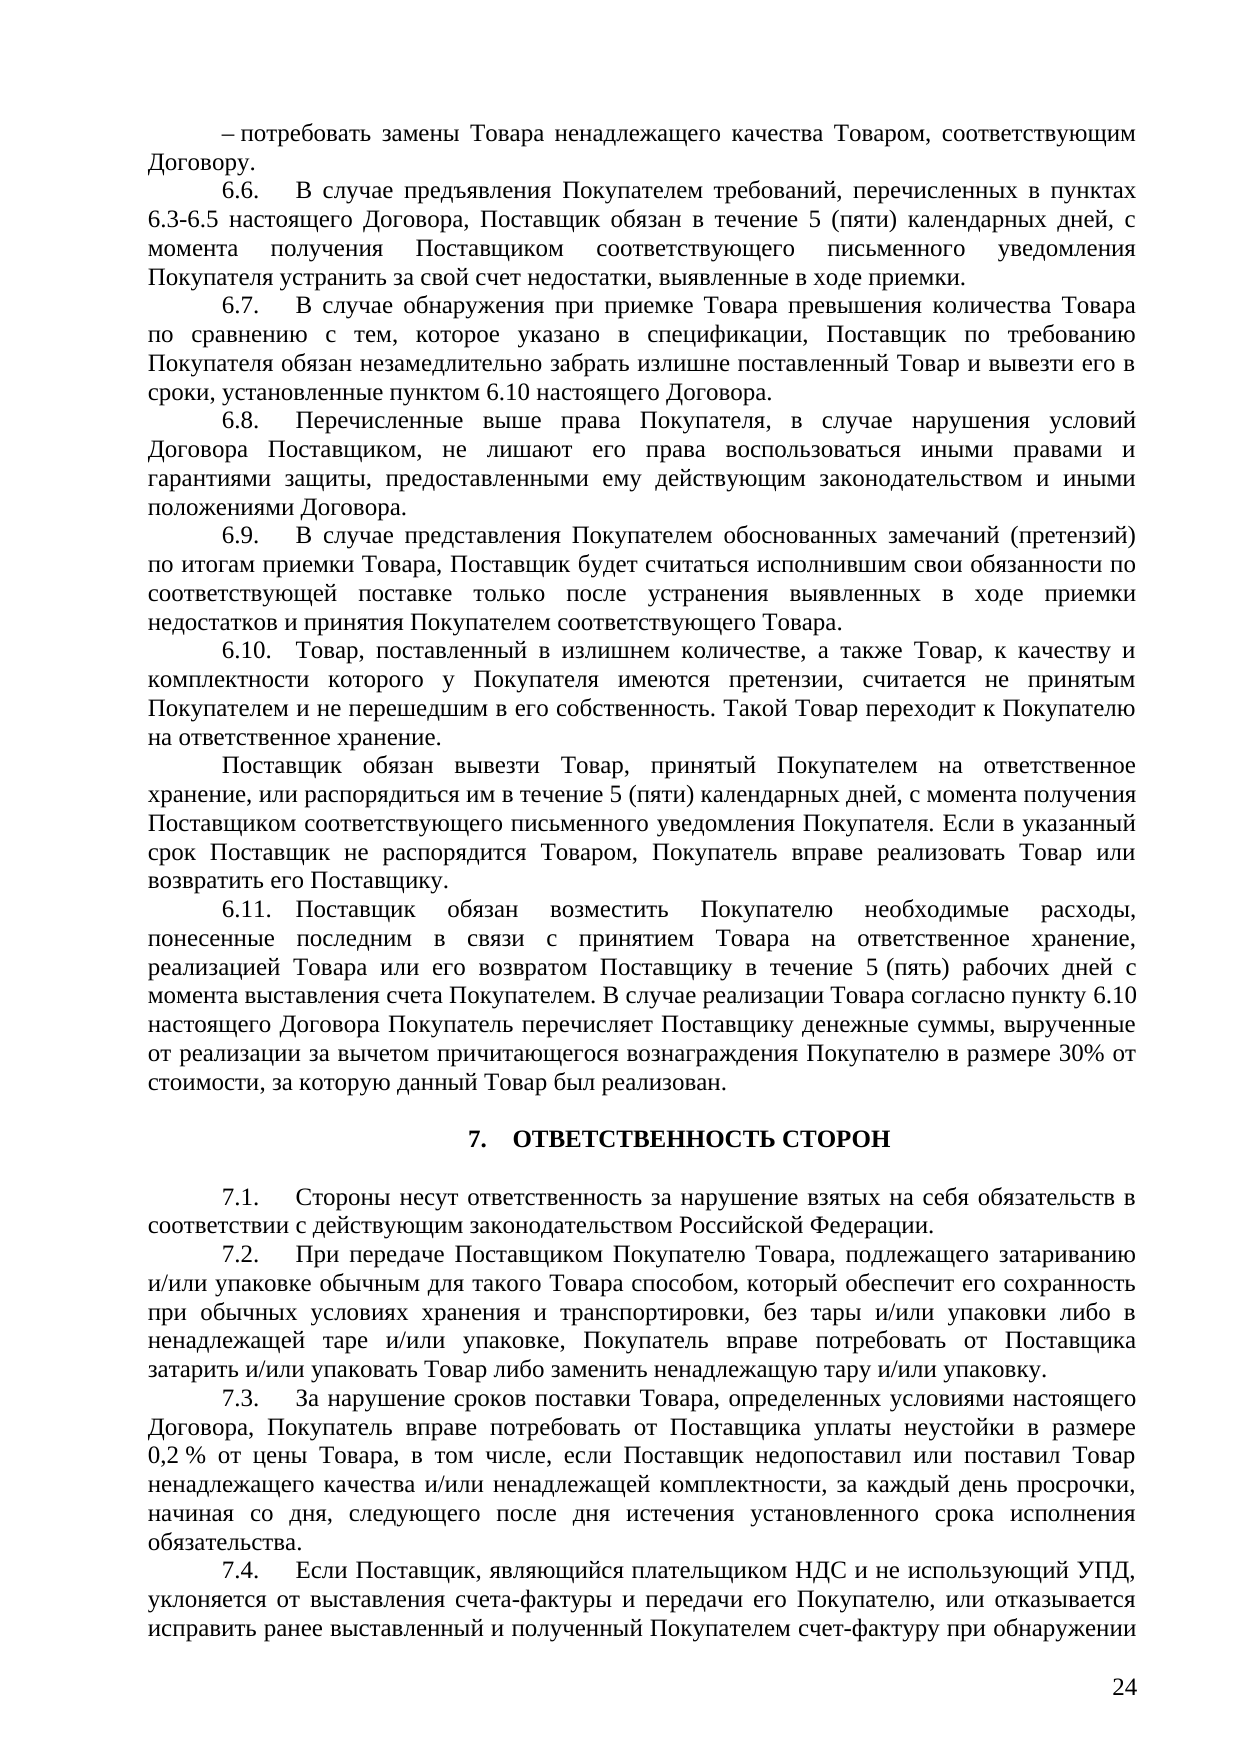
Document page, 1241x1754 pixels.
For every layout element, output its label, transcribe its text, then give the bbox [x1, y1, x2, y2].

list В случае обнаружения при приемке Товара превышения количества Товара по сравнению с тем, которое указано в спецификации, Поставщик по требованию Покупателя обязан незамедлительно забрать излишне поставленный Товар и вывезти его в сроки, установленные пунктом 6.10 настоящего Договора. [148, 291, 1137, 406]
list В случае представления Покупателем обоснованных замечаний (претензий) по итогам приемки Товара, Поставщик будет считаться исполнившим свои обязанности по соответствующей поставке только после устранения выявленных в ходе приемки недостатков и принятия Покупателем соответствующего Товара. [148, 521, 1137, 636]
list ОТВЕТСТВЕННОСТЬ СТОРОН [148, 1124, 1137, 1153]
list За нарушение сроков поставки Товара, определенных условиями настоящего Договора, Покупатель вправе потребовать от Поставщика уплаты неустойки в размере 0,2 % от цены Товара, в том числе, если Поставщик недопоставил или поставил Товар ненадлежащего качества и/или ненадлежащей комплектности, за каждый день просрочки, начиная со дня, следующего после дня истечения установленного срока исполнения обязательства. [148, 1383, 1137, 1556]
list При передаче Поставщиком Покупателю Товара, подлежащего затариванию и/или упаковке обычным для такого Товара способом, который обеспечит его сохранность при обычных условиях хранения и транспортировки, без тары и/или упаковки либо в ненадлежащей таре и/или упаковке, Покупатель вправе потребовать от Поставщика затарить и/или упаковать Товар либо заменить ненадлежащую тару и/или упаковку. [148, 1239, 1137, 1383]
text Поставщик обязан вывезти Товар, принятый Покупателем на ответственное хранение, или распорядиться им в течение 5 (пяти) календарных дней, с момента получения Поставщиком соответствующего письменного уведомления Покупателя. Если в указанный срок Поставщик не распорядится Товаром, Покупатель вправе реализовать Товар или возвратить его Поставщику. [148, 751, 1137, 894]
list Стороны несут ответственность за нарушение взятых на себя обязательств в соответствии с действующим законодательством Российской Федерации. [148, 1182, 1137, 1239]
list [148, 1556, 1137, 1642]
list Перечисленные выше права Покупателя, в случае нарушения условий Договора Поставщиком, не лишают его права воспользоваться иными правами и гарантиями защиты, предоставленными ему действующим законодательством и иными положениями Договора. [148, 406, 1137, 521]
list В случае предъявления Покупателем требований, перечисленных в пунктах 6.3-6.5 настоящего Договора, Поставщик обязан в течение 5 (пяти) календарных дней, с момента получения Поставщиком соответствующего письменного уведомления Покупателя устранить за свой счет недостатки, выявленные в ходе приемки. [148, 176, 1137, 291]
text – потребовать замены Товара ненадлежащего качества Товаром, соответствующим Договору. [148, 118, 1137, 176]
list Товар, поставленный в излишнем количестве, а также Товар, к качеству и комплектности которого у Покупателя имеются претензии, считается не принятым Покупателем и не перешедшим в его собственность. Такой Товар переходит к Покупателю на ответственное хранение. [148, 636, 1137, 751]
list Поставщик обязан возместить Покупателю необходимые расходы, понесенные последним в связи с принятием Товара на ответственное хранение, реализацией Товара или его возвратом Поставщику в течение 5 (пять) рабочих дней с момента выставления счета Покупателем. В случае реализации Товара согласно пункту 6.10 настоящего Договора Покупатель перечисляет Поставщику денежные суммы, вырученные от реализации за вычетом причитающегося вознаграждения Покупателю в размере 30% от стоимости, за которую данный Товар был реализован. [148, 894, 1137, 1096]
